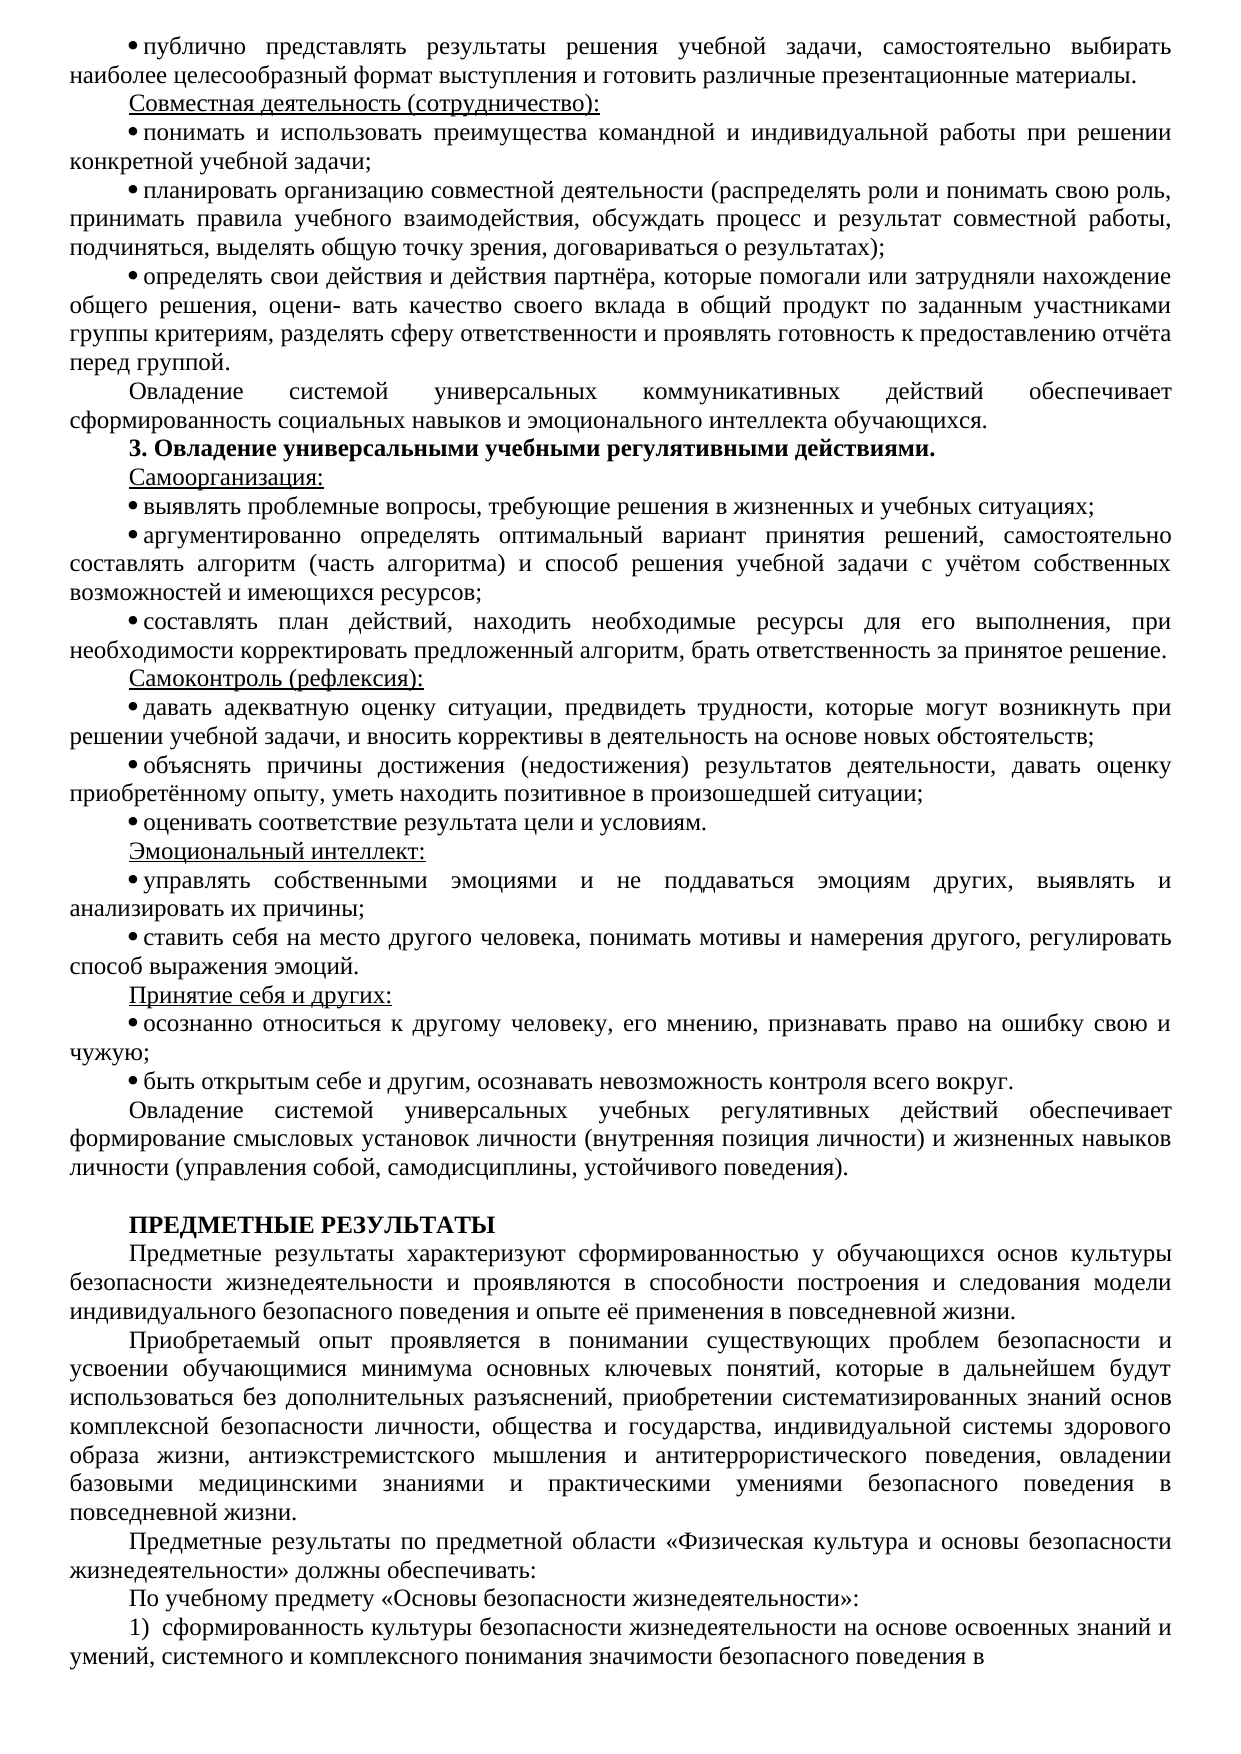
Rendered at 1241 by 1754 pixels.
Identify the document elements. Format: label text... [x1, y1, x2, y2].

list объяснять причины достижения (недостижения) результатов деятельности, давать оценку приобретённому опыту, уметь находить позитивное в произошедшей ситуации; [69, 750, 1172, 807]
text 1) сформированность культуры безопасности жизнедеятельности на основе освоенных знаний и умений, системного и комплексного понимания значимости безопасного поведения в [69, 1612, 1172, 1670]
list понимать и использовать преимущества командной и индивидуальной работы при решении конкретной учебной задачи; [69, 117, 1172, 175]
list аргументированно определять оптимальный вариант принятия решений, самостоятельно составлять алгоритм (часть алгоритма) и способ решения учебной задачи с учётом собственных возможностей и имеющихся ресурсов; [69, 520, 1172, 606]
list ставить себя на место другого человека, понимать мотивы и намерения другого, регулировать способ выражения эмоций. [69, 922, 1172, 980]
text По учебному предмету «Основы безопасности жизнедеятельности»: [69, 1583, 1172, 1612]
list давать адекватную оценку ситуации, предвидеть трудности, которые могут возникнуть при решении учебной задачи, и вносить коррективы в деятельность на основе новых обстоятельств; [69, 692, 1172, 750]
list быть открытым себе и другим, осознавать невозможность контроля всего вокруг. [69, 1066, 1172, 1095]
text Предметные результаты характеризуют сформированностью у обучающихся основ культуры безопасности жизнедеятельности и проявляются в способности построения и следования модели индивидуального безопасного поведения и опыте её применения в повседневной жизни. [69, 1238, 1172, 1325]
list оценивать соответствие результата цели и условиям. [69, 807, 1172, 836]
text 3. Овладение универсальными учебными регулятивными действиями. [69, 433, 1172, 462]
list составлять план действий, находить необходимые ресурсы для его выполнения, при необходимости корректировать предложенный алгоритм, брать ответственность за принятое решение. [69, 606, 1172, 663]
text Совместная деятельность (сотрудничество): [69, 88, 1172, 117]
list планировать организацию совместной деятельности (распределять роли и понимать свою роль, принимать правила учебного взаимодействия, обсуждать процесс и результат совместной работы, подчиняться, выделять общую точку зрения, договариваться о результатах); [69, 175, 1172, 261]
text Принятие себя и других: [69, 980, 1172, 1008]
text ПРЕДМЕТНЫЕ РЕЗУЛЬТАТЫ [69, 1210, 1172, 1238]
text Овладение системой универсальных учебных регулятивных действий обеспечивает формирование смысловых установок личности (внутренняя позиция личности) и жизненных навыков личности (управления собой, самодисциплины, устойчивого поведения). [69, 1095, 1172, 1181]
text Приобретаемый опыт проявляется в понимании существующих проблем безопасности и усвоении обучающимися минимума основных ключевых понятий, которые в дальнейшем будут использоваться без дополнительных разъяснений, приобретении систематизированных знаний основ комплексной безопасности личности, общества и государства, индивидуальной системы здорового образа жизни, антиэкстремистского мышления и антитеррористического поведения, овладении базовыми медицинскими знаниями и практическими умениями безопасного поведения в повседневной жизни. [69, 1325, 1172, 1526]
text Овладение системой универсальных коммуникативных действий обеспечивает сформированность социальных навыков и эмоционального интеллекта обучающихся. [69, 376, 1172, 433]
text Самоорганизация: [69, 462, 1172, 491]
list осознанно относиться к другому человеку, его мнению, признавать право на ошибку свою и чужую; [69, 1008, 1172, 1066]
text Самоконтроль (рефлексия): [69, 663, 1172, 692]
text Предметные результаты по предметной области «Физическая культура и основы безопасности жизнедеятельности» должны обеспечивать: [69, 1526, 1172, 1583]
list выявлять проблемные вопросы, требующие решения в жизненных и учебных ситуациях; [69, 491, 1172, 520]
list управлять собственными эмоциями и не поддаваться эмоциям других, выявлять и анализировать их причины; [69, 865, 1172, 922]
list публично представлять результаты решения учебной задачи, самостоятельно выбирать наиболее целесообразный формат выступления и готовить различные презентационные материалы. [69, 31, 1172, 88]
text Эмоциональный интеллект: [69, 836, 1172, 865]
list определять свои действия и действия партнёра, которые помогали или затрудняли нахождение общего решения, оцени- вать качество своего вклада в общий продукт по заданным участниками группы критериям, разделять сферу ответственности и проявлять готовность к предоставлению отчёта перед группой. [69, 261, 1172, 376]
